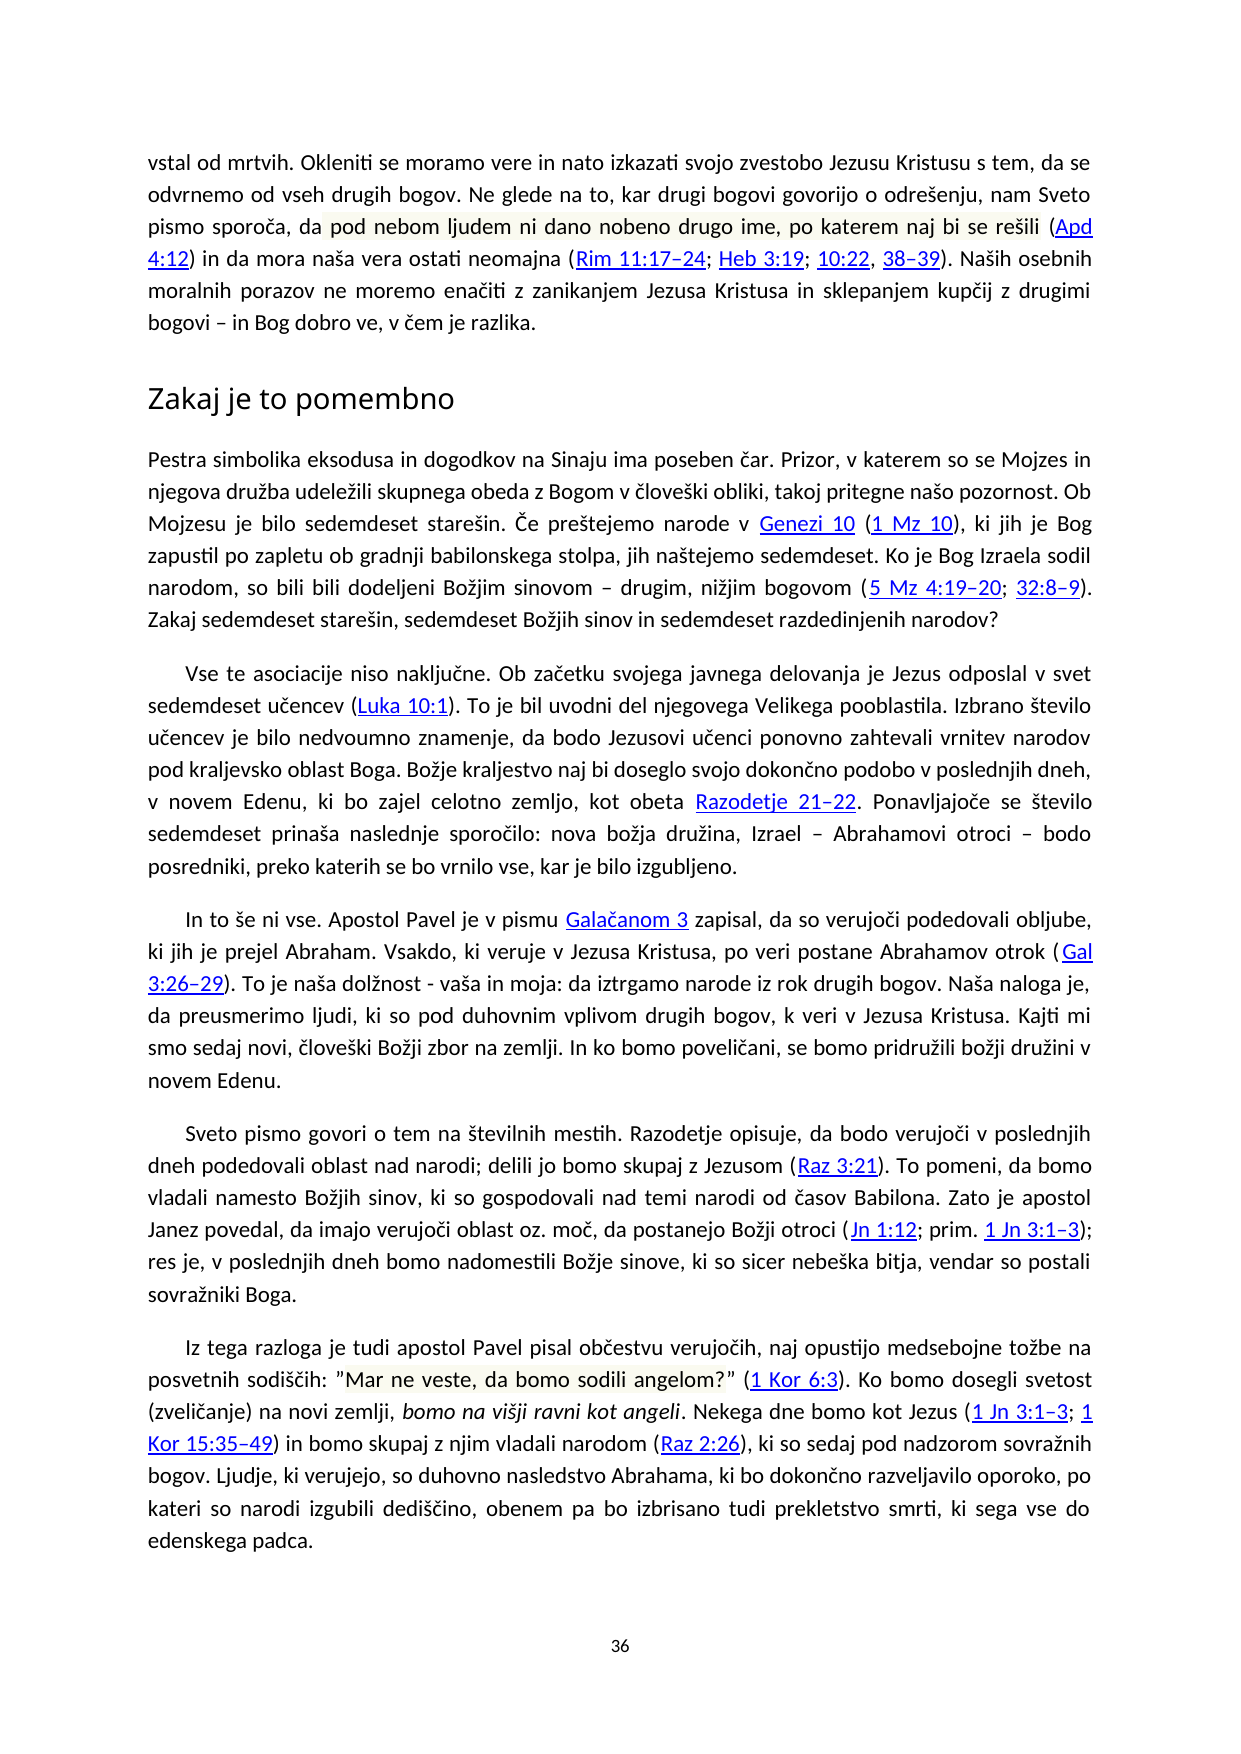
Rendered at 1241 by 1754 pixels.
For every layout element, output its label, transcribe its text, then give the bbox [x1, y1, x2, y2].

text Iz tega razloga je tudi apostol Pavel pisal občestvu verujočih, naj opustijo medsebojne tožbe na posvetnih sodiščih: ”Mar ne veste, da bomo sodili angelom?” (1 Kor 6:3). Ko bomo dosegli svetost (zveličanje) na novi zemlji, bomo na višji ravni kot angeli. Nekega dne bomo kot Jezus (1 Jn 3:1–3; 1 Kor 15:35–49) in bomo skupaj z njim vladali narodom (Raz 2:26), ki so sedaj pod nadzorom sovražnih bogov. Ljudje, ki verujejo, so duhovno nasledstvo Abrahama, ki bo dokončno razveljavilo oporoko, po kateri so narodi izgubili dediščino, obenem pa bo izbrisano tudi prekletstvo smrti, ki sega vse do edenskega padca. [148, 1333, 1093, 1554]
text In to še ni vse. Apostol Pavel je v pismu Galačanom 3 zapisal, da so verujoči podedovali obljube, ki jih je prejel Abraham. Vsakdo, ki veruje v Jezusa Kristusa, po veri postane Abrahamov otrok (Gal 3:26–29). To je naša dolžnost - vaša in moja: da iztrgamo narode iz rok drugih bogov. Naša naloga je, da preusmerimo ljudi, ki so pod duhovnim vplivom drugih bogov, k veri v Jezusa Kristusa. Kajti mi smo sedaj novi, človeški Božji zbor na zemlji. In ko bomo poveličani, se bomo pridružili božji družini v novem Edenu. [148, 905, 1093, 1094]
text Sveto pismo govori o tem na številnih mestih. Razodetje opisuje, da bodo verujoči v poslednjih dneh podedovali oblast nad narodi; delili jo bomo skupaj z Jezusom (Raz 3:21). To pomeni, da bomo vladali namesto Božjih sinov, ki so gospodovali nad temi narodi od časov Babilona. Zato je apostol Janez povedal, da imajo verujoči oblast oz. moč, da postanejo Božji otroci (Jn 1:12; prim. 1 Jn 3:1–3); res je, v poslednjih dneh bomo nadomestili Božje sinove, ki so sicer nebeška bitja, vendar so postali sovražniki Boga. [148, 1119, 1093, 1308]
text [148, 148, 1093, 337]
text Pestra simbolika eksodusa in dogodkov na Sinaju ima poseben čar. Prizor, v katerem so se Mojzes in njegova družba udeležili skupnega obeda z Bogom v človeški obliki, takoj pritegne našo pozornost. Ob Mojzesu je bilo sedemdeset starešin. Če preštejemo narode v Genezi 10 (1 Mz 10), ki jih je Bog zapustil po zapletu ob gradnji babilonskega stolpa, jih naštejemo sedemdeset. Ko je Bog Izraela sodil narodom, so bili bili dodeljeni Božjim sinovom – drugim, nižjim bogovom (5 Mz 4:19–20; 32:8–9). Zakaj sedemdeset starešin, sedemdeset Božjih sinov in sedemdeset razdedinjenih narodov? [148, 445, 1093, 634]
text Zakaj je to pomembno [148, 378, 1093, 418]
text Vse te asociacije niso naključne. Ob začetku svojega javnega delovanja je Jezus odposlal v svet sedemdeset učencev (Luka 10:1). To je bil uvodni del njegovega Velikega pooblastila. Izbrano število učencev je bilo nedvoumno znamenje, da bodo Jezusovi učenci ponovno zahtevali vrnitev narodov pod kraljevsko oblast Boga. Božje kraljestvo naj bi doseglo svojo dokončno podobo v poslednjih dneh, v novem Edenu, ki bo zajel celotno zemljo, kot obeta Razodetje 21–22. Ponavljajoče se število sedemdeset prinaša naslednje sporočilo: nova božja družina, Izrael – Abrahamovi otroci – bodo posredniki, preko katerih se bo vrnilo vse, kar je bilo izgubljeno. [148, 659, 1093, 880]
